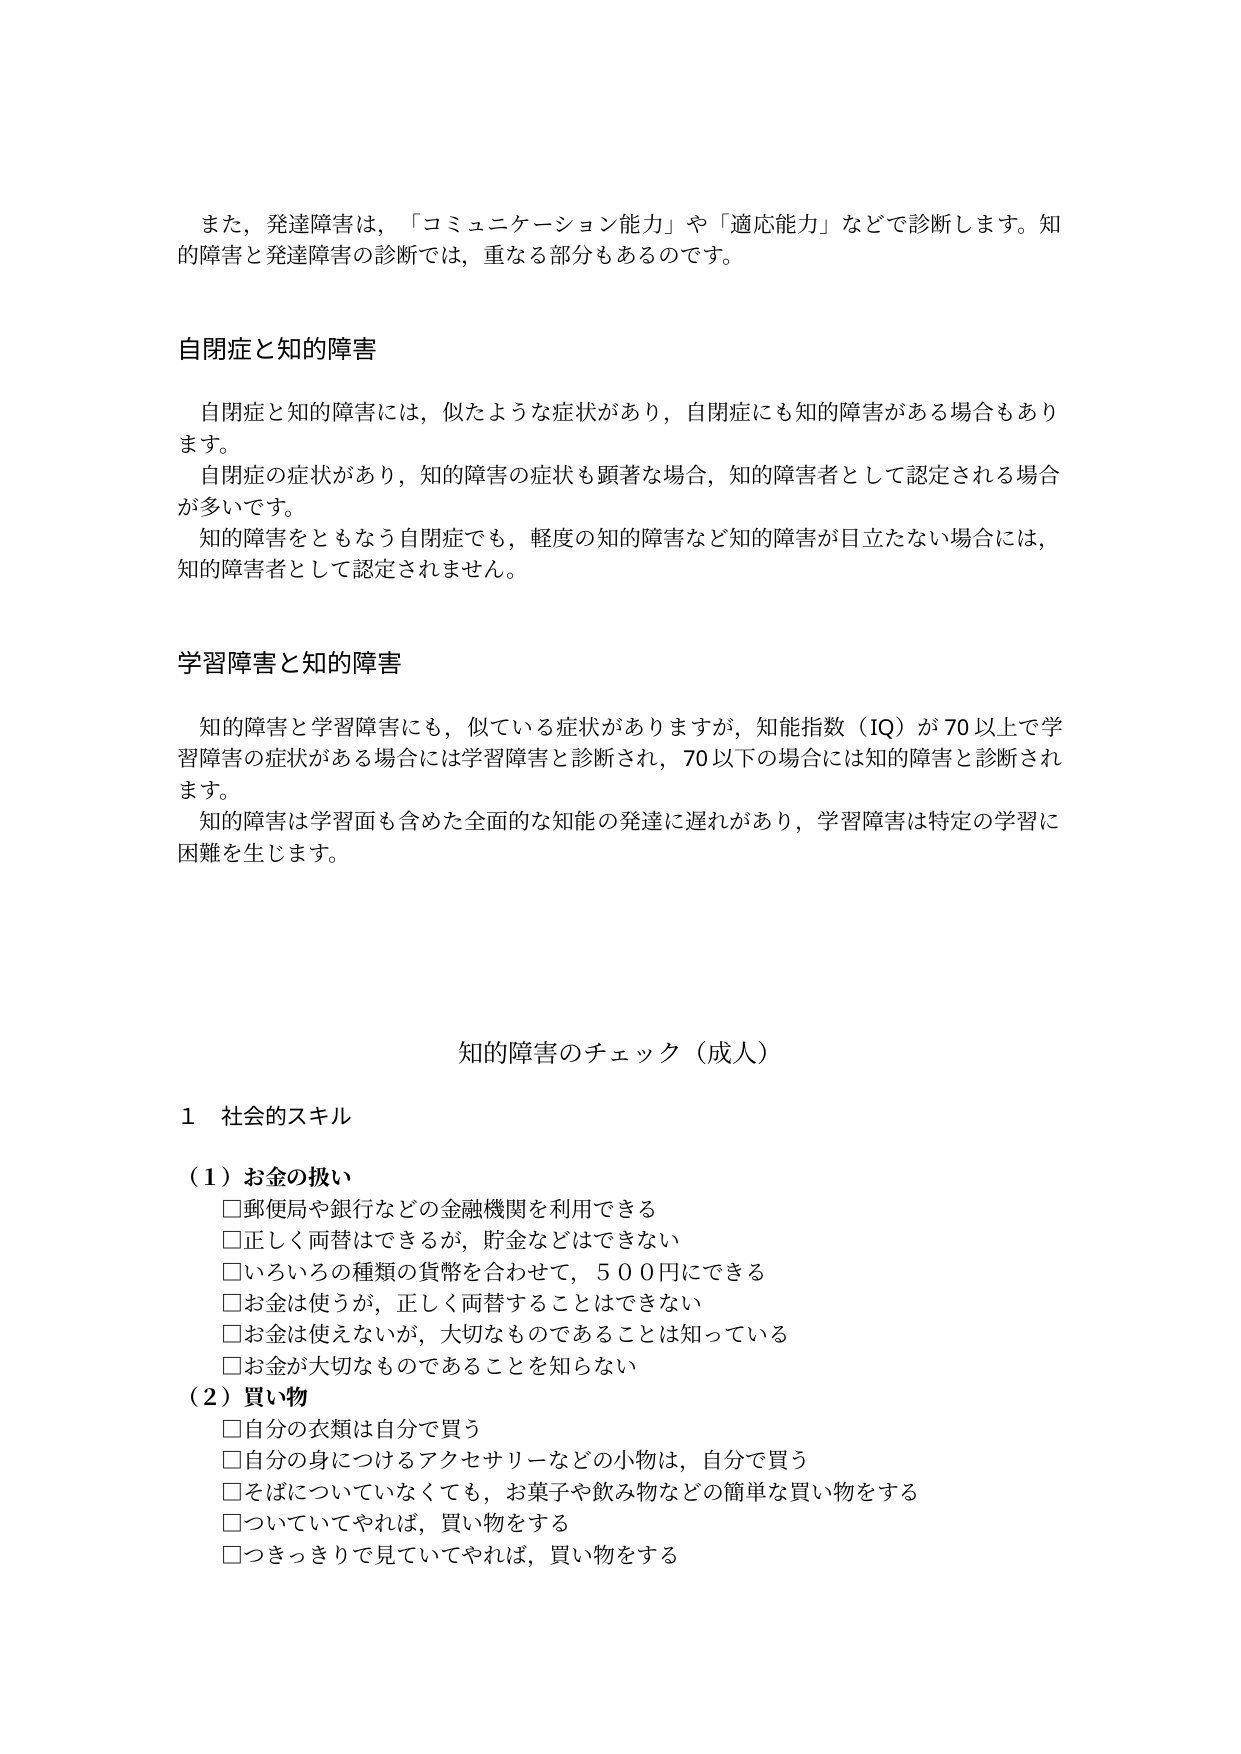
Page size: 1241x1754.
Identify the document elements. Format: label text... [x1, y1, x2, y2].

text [177, 207, 1063, 270]
text □郵便局や銀行などの金融機関を利用できる [177, 1192, 1063, 1223]
text 知的障害と学習障害にも，似ている症状がありますが，知能指数（IQ）が70以上で学習障害の症状がある場合には学習障害と診断され，70以下の場合には知的障害と診断されます。 知的障害は学習面も含めた全面的な知能の発達に遅れがあり，学習障害は特定の学習に困難を生じます。 [177, 710, 1063, 867]
text 自閉症と知的障害には，似たような症状があり，自閉症にも知的障害がある場合もあります。 自閉症の症状があり，知的障害の症状も顕著な場合，知的障害者として認定される場合が多いです。 [177, 395, 1063, 521]
text （１）お金の扱い [177, 1160, 1063, 1192]
text □自分の衣類は自分で買う [177, 1412, 1063, 1443]
text □お金は使えないが，大切なものであることは知っている [177, 1318, 1063, 1349]
text １ 社会的スキル [177, 1099, 1063, 1131]
text 自閉症と知的障害 [177, 329, 1063, 366]
text □いろいろの種類の貨幣を合わせて，５００円にできる [177, 1255, 1063, 1286]
text □お金が大切なものであることを知らない [177, 1349, 1063, 1381]
text □そばについていなくても，お菓子や飲み物などの簡単な買い物をする [177, 1475, 1063, 1506]
text 知的障害のチェック（成人） [177, 1033, 1063, 1069]
text □お金は使うが，正しく両替することはできない [177, 1286, 1063, 1318]
text 学習障害と知的障害 [177, 644, 1063, 680]
text □ついていてやれば，買い物をする [177, 1506, 1063, 1538]
text 知的障害をともなう自閉症でも，軽度の知的障害など知的障害が目立たない場合には，知的障害者として認定されません。 [177, 521, 1063, 584]
text □つきっきりで見ていてやれば，買い物をする [177, 1538, 1063, 1569]
text □正しく両替はできるが，貯金などはできない [177, 1223, 1063, 1255]
text □自分の身につけるアクセサリーなどの小物は，自分で買う [177, 1443, 1063, 1475]
text （２）買い物 [177, 1381, 1063, 1412]
